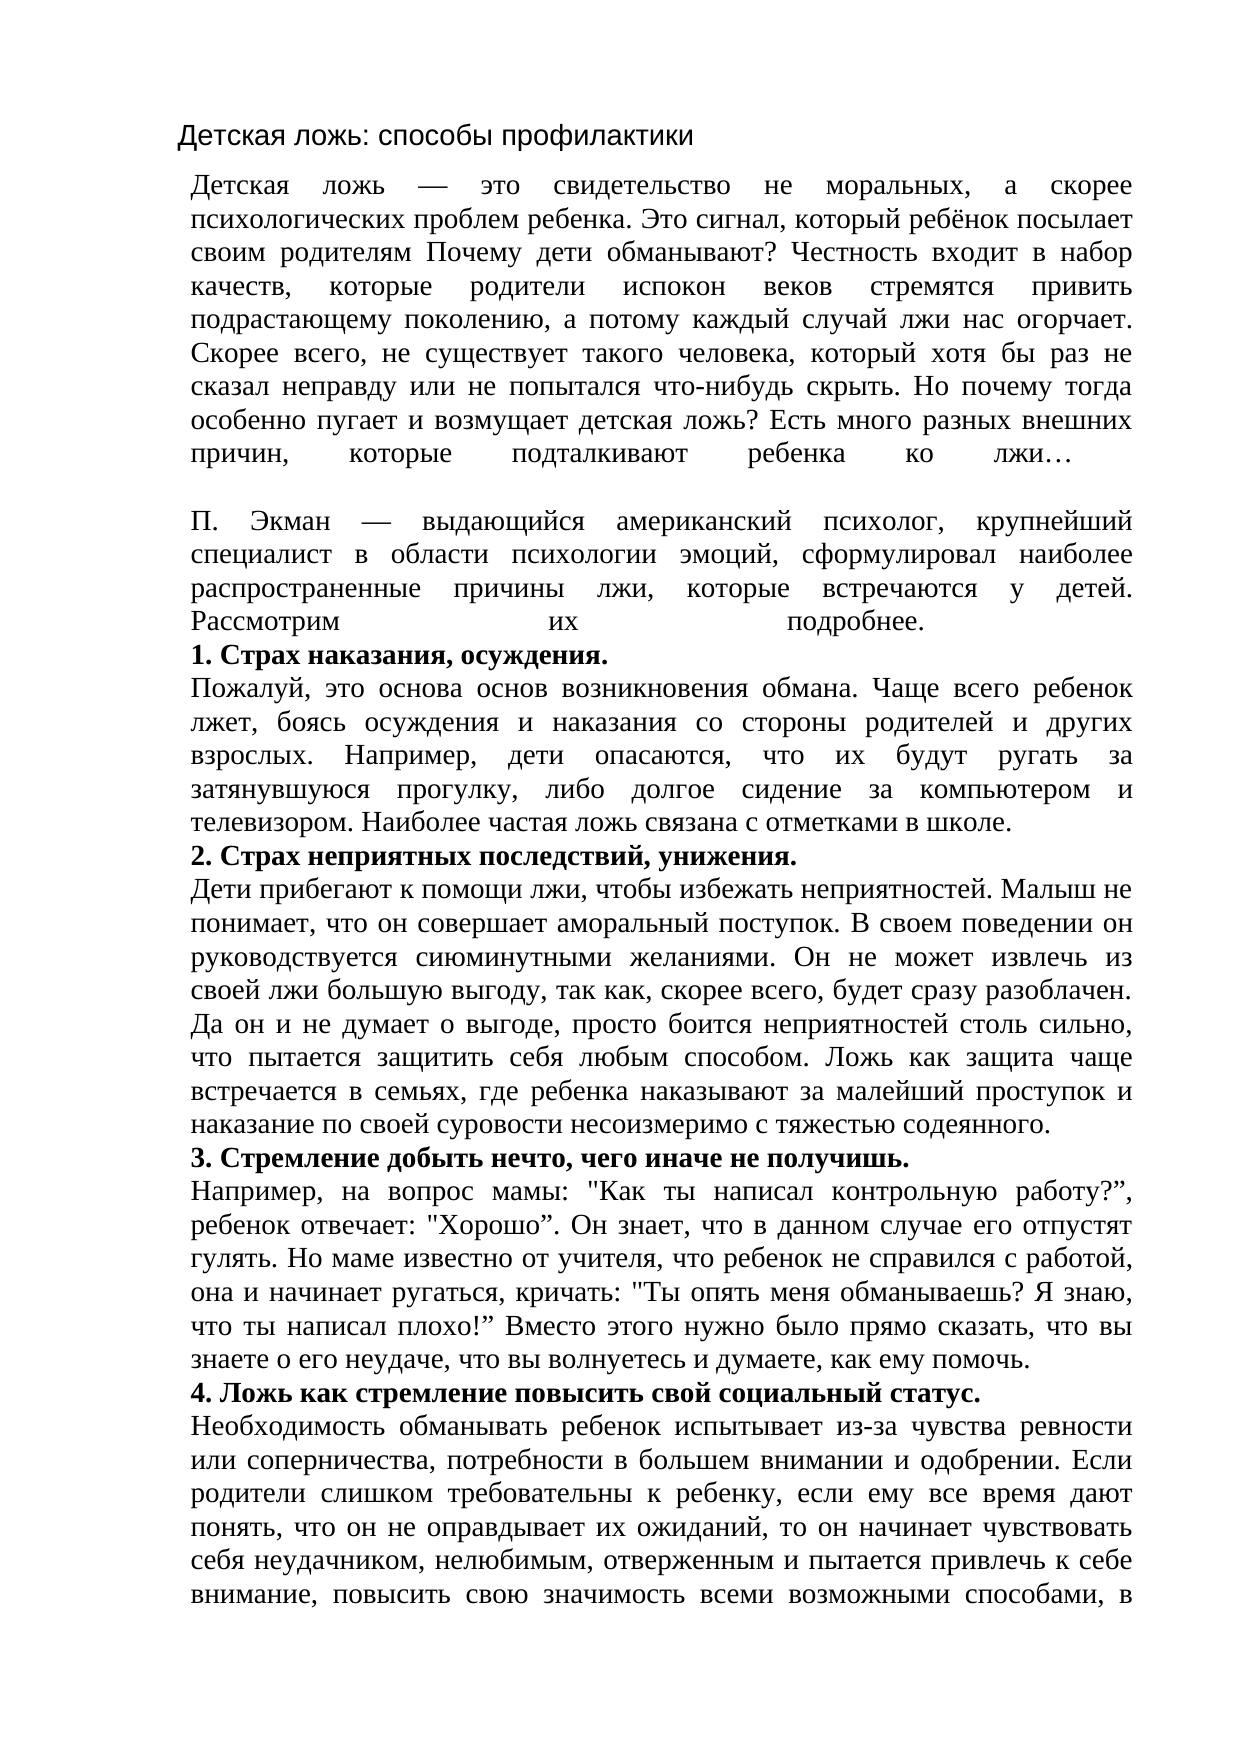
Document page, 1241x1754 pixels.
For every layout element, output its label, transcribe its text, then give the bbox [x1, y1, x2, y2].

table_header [175, 152, 1149, 1625]
text Детская ложь: способы профилактики [177, 118, 1152, 152]
